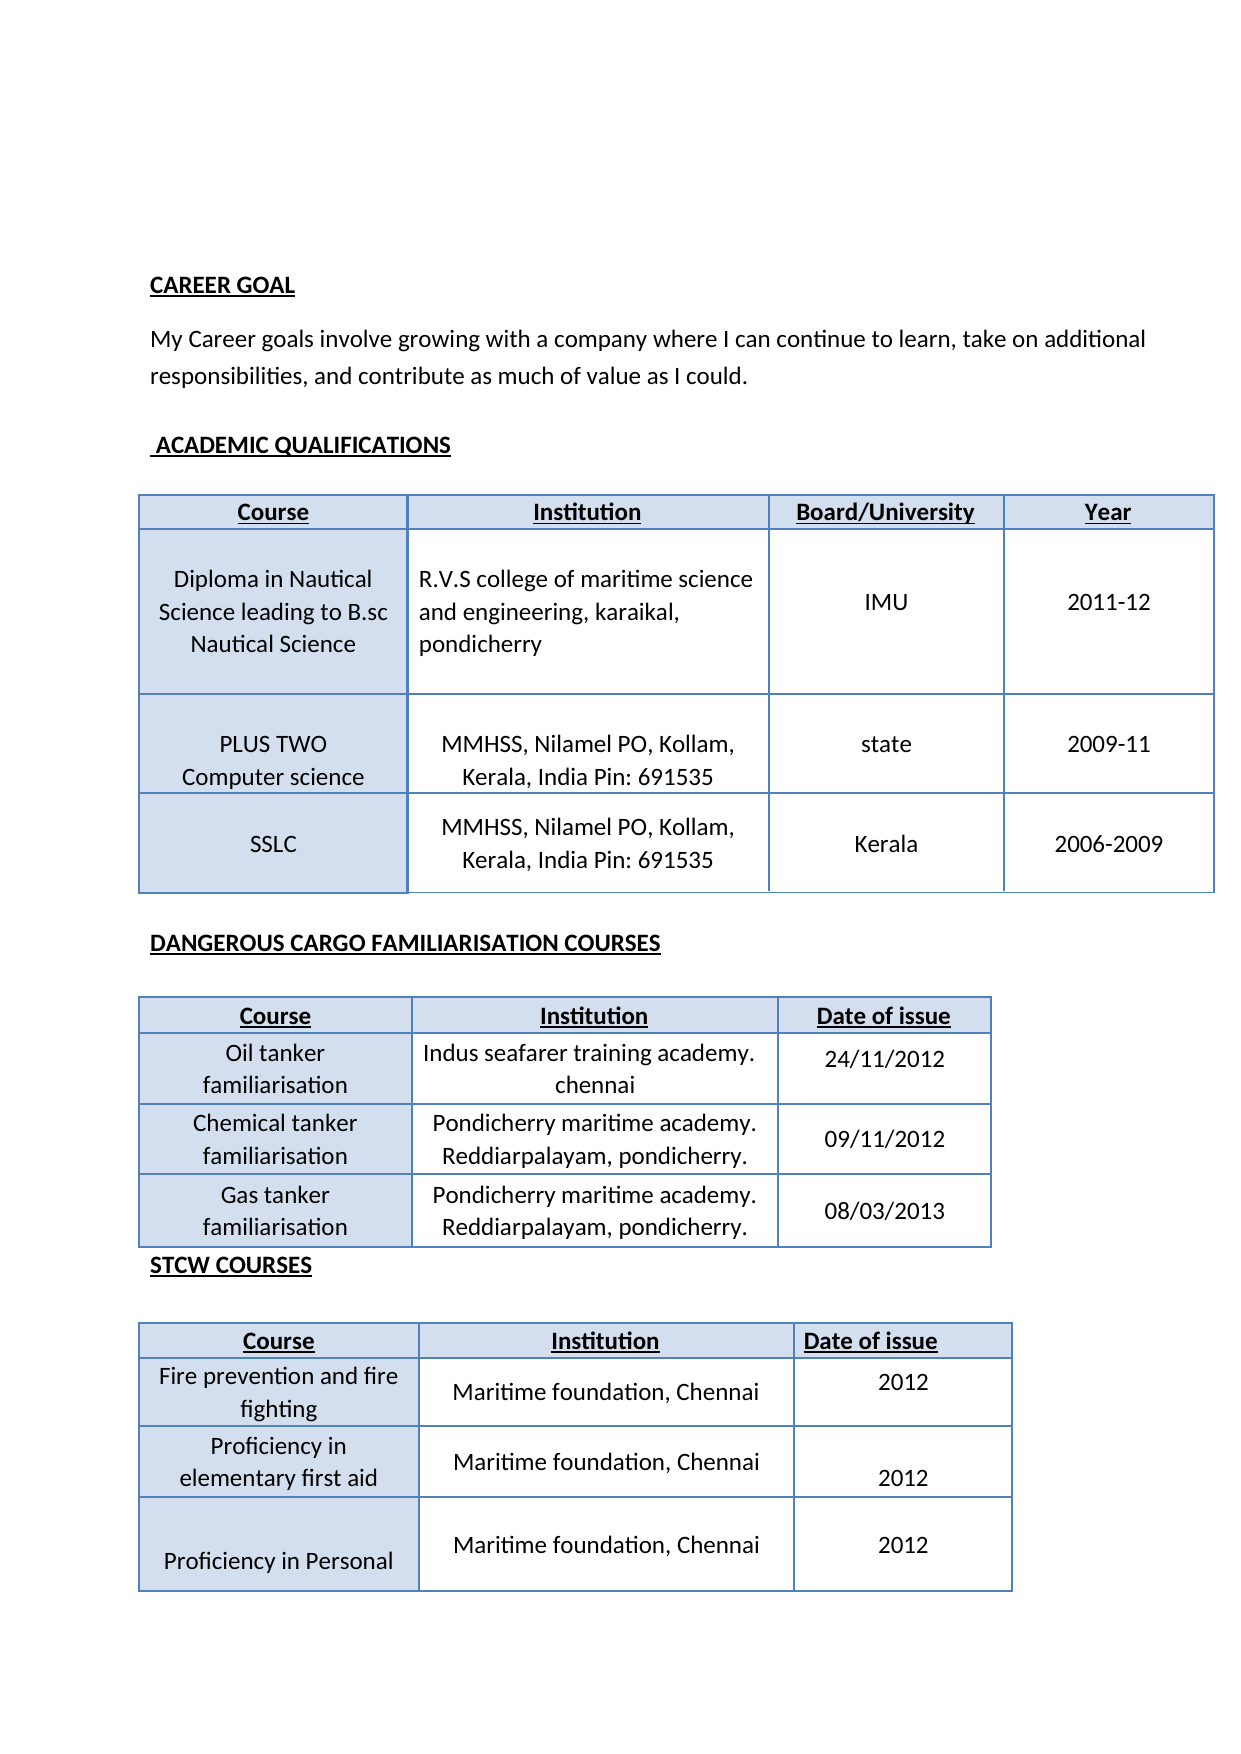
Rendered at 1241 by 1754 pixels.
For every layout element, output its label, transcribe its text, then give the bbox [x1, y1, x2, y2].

table_cell Indus seafarer training academy. chennai [413, 1034, 777, 1103]
table_cell 2011-12 [1005, 530, 1213, 693]
text My Career goals involve growing with a company where I can continue to learn, take on additional responsibilities, and contribute as much of value as I could. [150, 322, 1156, 392]
table_cell MMHSS, Nilamel PO, Kollam, Kerala, India Pin: 691535 [409, 695, 768, 792]
table_cell 24/11/2012 [779, 1034, 990, 1103]
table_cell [140, 1498, 418, 1590]
table_cell R.V.S college of maritime science and engineering, karaikal, pondicherry [409, 530, 768, 693]
table_cell 09/11/2012 [779, 1105, 990, 1173]
table_cell Chemical tanker familiarisation [140, 1105, 411, 1173]
table_cell 2012 [795, 1427, 1011, 1496]
table_cell Gas tanker familiarisation [140, 1175, 411, 1246]
table_header Course [140, 496, 406, 528]
table_cell Pondicherry maritime academy. Reddiarpalayam, pondicherry. [413, 1105, 777, 1173]
table_cell MMHSS, Nilamel PO, Kollam, Kerala, India Pin: 691535 [409, 794, 768, 892]
table_cell SSLC [140, 794, 406, 892]
table_header Board/University [770, 496, 1003, 528]
table_cell 2009-11 [1005, 695, 1213, 792]
table_cell 08/03/2013 [779, 1175, 990, 1246]
table_header Institution [413, 998, 777, 1032]
table_cell Kerala [769, 794, 1004, 892]
table_header Date of issue [779, 998, 990, 1032]
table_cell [420, 1498, 793, 1590]
text ACADEMIC QUALIFICATIONS [150, 428, 1156, 461]
table_header Date of issue [795, 1324, 1011, 1357]
table_cell Oil tanker familiarisation [140, 1034, 411, 1103]
table_cell 2012 [795, 1359, 1011, 1425]
text DANGEROUS CARGO FAMILIARISATION COURSES [150, 926, 1156, 959]
table_cell 2012 [795, 1498, 1011, 1590]
table_cell Maritime foundation, Chennai [420, 1427, 793, 1496]
table_cell 2006-2009 [1004, 794, 1213, 892]
table_cell PLUS TWO Computer science [140, 695, 406, 792]
table_cell Maritime foundation, Chennai [420, 1359, 793, 1425]
table_cell state [770, 695, 1003, 792]
table_cell IMU [770, 530, 1003, 693]
table_cell Pondicherry maritime academy. Reddiarpalayam, pondicherry. [413, 1175, 777, 1246]
text STCW COURSES [150, 1248, 1156, 1281]
text CAREER GOAL [150, 268, 1090, 301]
table_header Course [140, 1324, 418, 1357]
table_cell Diploma in Nautical Science leading to B.sc Nautical Science [140, 530, 406, 693]
table_header Course [140, 998, 411, 1032]
table_header Institution [420, 1324, 793, 1357]
table_header Institution [409, 496, 768, 528]
table_cell Proficiency in elementary first aid [140, 1427, 418, 1496]
table_header Year [1005, 496, 1213, 528]
table_cell Fire prevention and fire fighting [140, 1359, 418, 1425]
